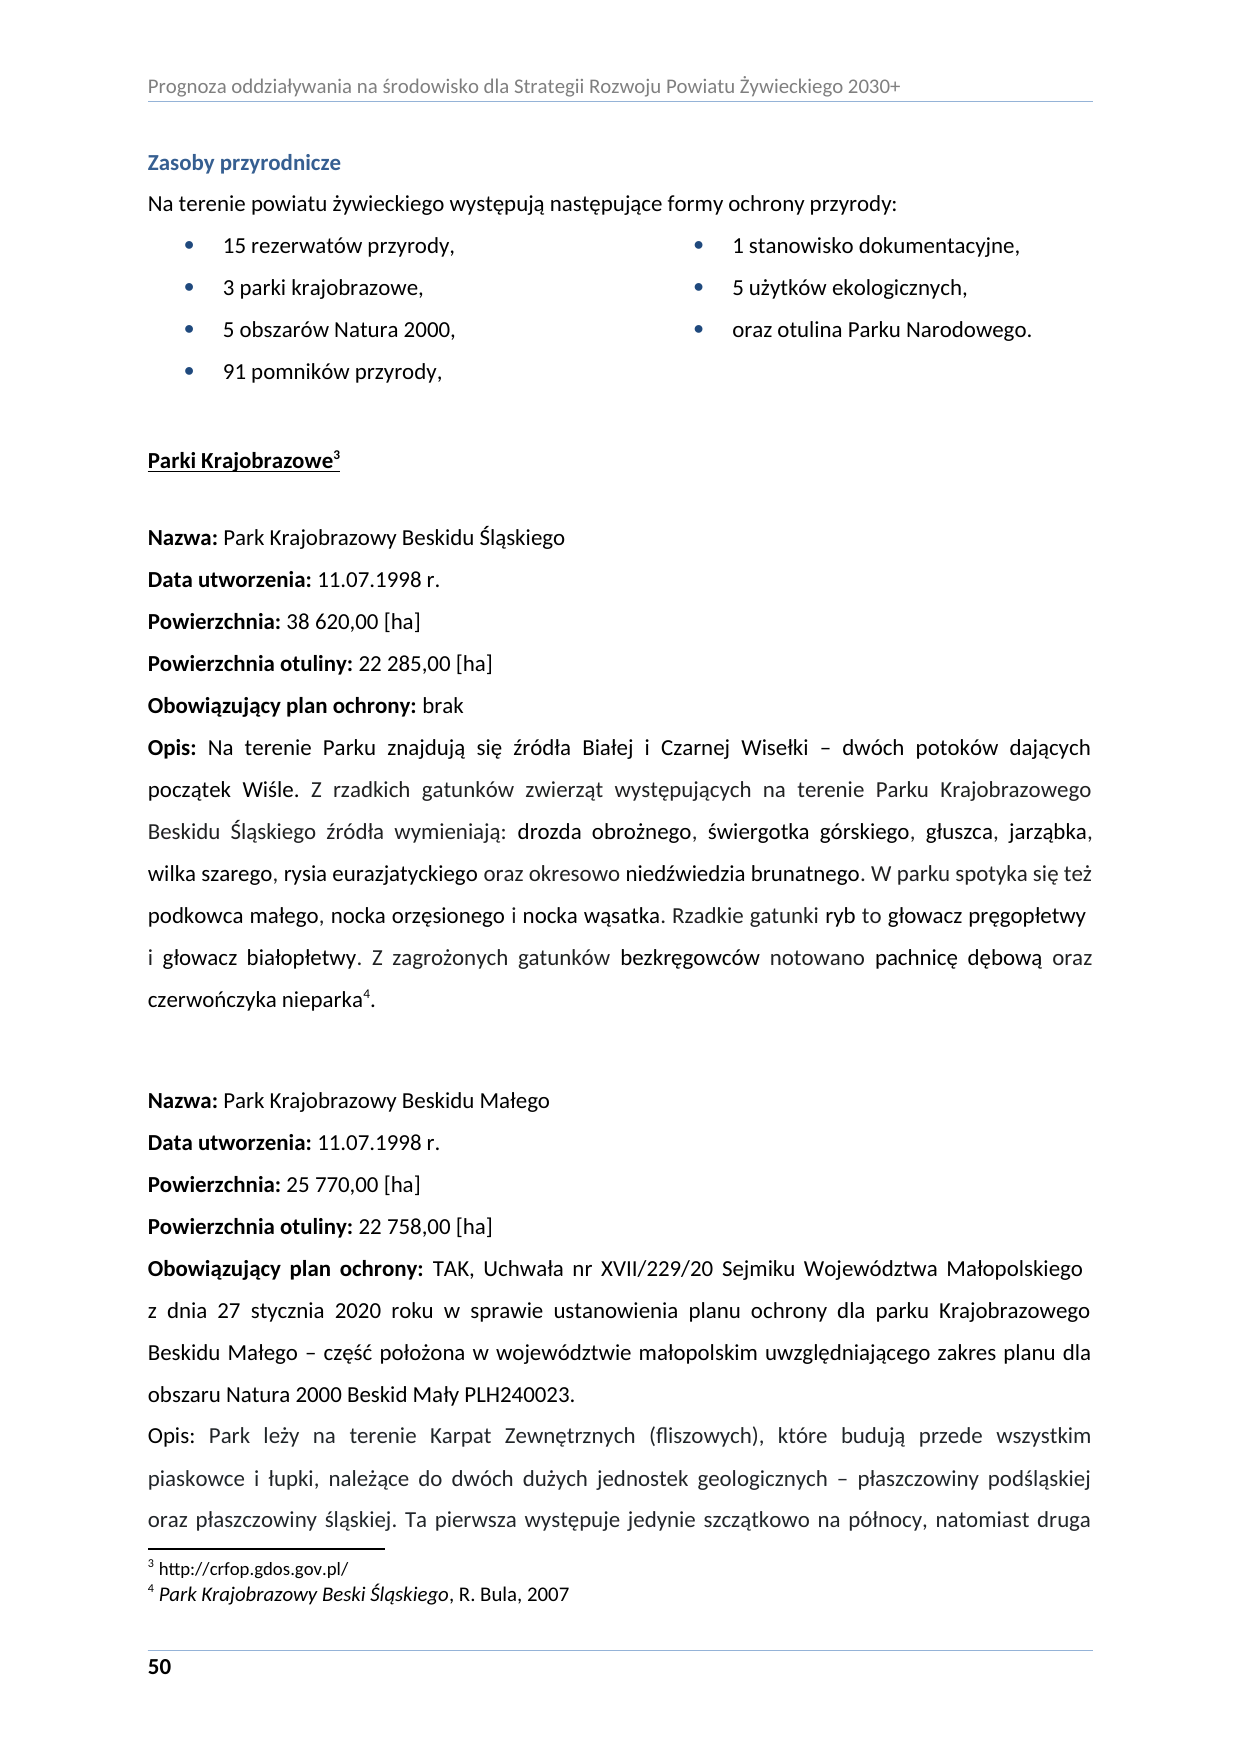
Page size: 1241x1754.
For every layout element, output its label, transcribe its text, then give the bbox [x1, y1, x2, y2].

text Obowiązujący plan ochrony: brak [148, 691, 1093, 719]
text Powierzchnia: 25 770,00 [ha] [148, 1170, 1093, 1198]
text Powierzchnia: 38 620,00 [ha] [148, 607, 1093, 635]
text Parki Krajobrazowe [148, 446, 1093, 474]
text Powierzchnia otuliny: 22 758,00 [ha] [148, 1212, 1093, 1240]
text Data utworzenia: 11.07.1998 r. [148, 565, 1093, 593]
text Nazwa: Park Krajobrazowy Beskidu Śląskiego [148, 523, 1093, 551]
list 1 stanowisko dokumentacyjne, [694, 232, 1093, 259]
text Obowiązujący plan ochrony: TAK, Uchwała nr XVII/229/20 Sejmiku Województwa Małopolskiego z dnia 27 stycznia 2020 roku w sprawie ustanowienia planu ochrony dla parku Krajobrazowego Beskidu Małego – część położona w województwie małopolskim uwzględniającego zakres planu dla obszaru Natura 2000 Beskid Mały PLH240023. [148, 1254, 1093, 1408]
list 91 pomników przyrody, [185, 357, 583, 386]
text Na terenie powiatu żywieckiego występują następujące formy ochrony przyrody: [148, 189, 1093, 218]
list 3 parki krajobrazowe, [185, 273, 583, 302]
text Nazwa: Park Krajobrazowy Beskidu Małego [148, 1086, 1093, 1114]
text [148, 1422, 1093, 1534]
text Opis: Na terenie Parku znajdują się źródła Białej i Czarnej Wisełki – dwóch potoków dających początek Wiśle. Z rzadkich gatunków zwierząt występujących na terenie Parku Krajobrazowego Beskidu Śląskiego źródła wymieniają: drozda obrożnego, świergotka górskiego, głuszca, jarząbka, wilka szarego, rysia eurazjatyckiego oraz okresowo niedźwiedzia brunatnego. W parku spotyka się też podkowca małego, nocka orzęsionego i nocka wąsatka. Rzadkie gatunki ryb to głowacz pręgopłetwy i głowacz białopłetwy. Z zagrożonych gatunków bezkręgowców notowano pachnicę dębową oraz czerwończyka nieparka. [148, 733, 1093, 1013]
list oraz otulina Parku Narodowego. [694, 316, 1093, 343]
list 5 obszarów Natura 2000, [185, 316, 583, 343]
list 5 użytków ekologicznych, [694, 273, 1093, 302]
text Powierzchnia otuliny: 22 285,00 [ha] [148, 649, 1093, 677]
subtitle Zasoby przyrodnicze [148, 148, 1093, 176]
list 15 rezerwatów przyrody, [185, 232, 583, 259]
text Data utworzenia: 11.07.1998 r. [148, 1128, 1093, 1156]
